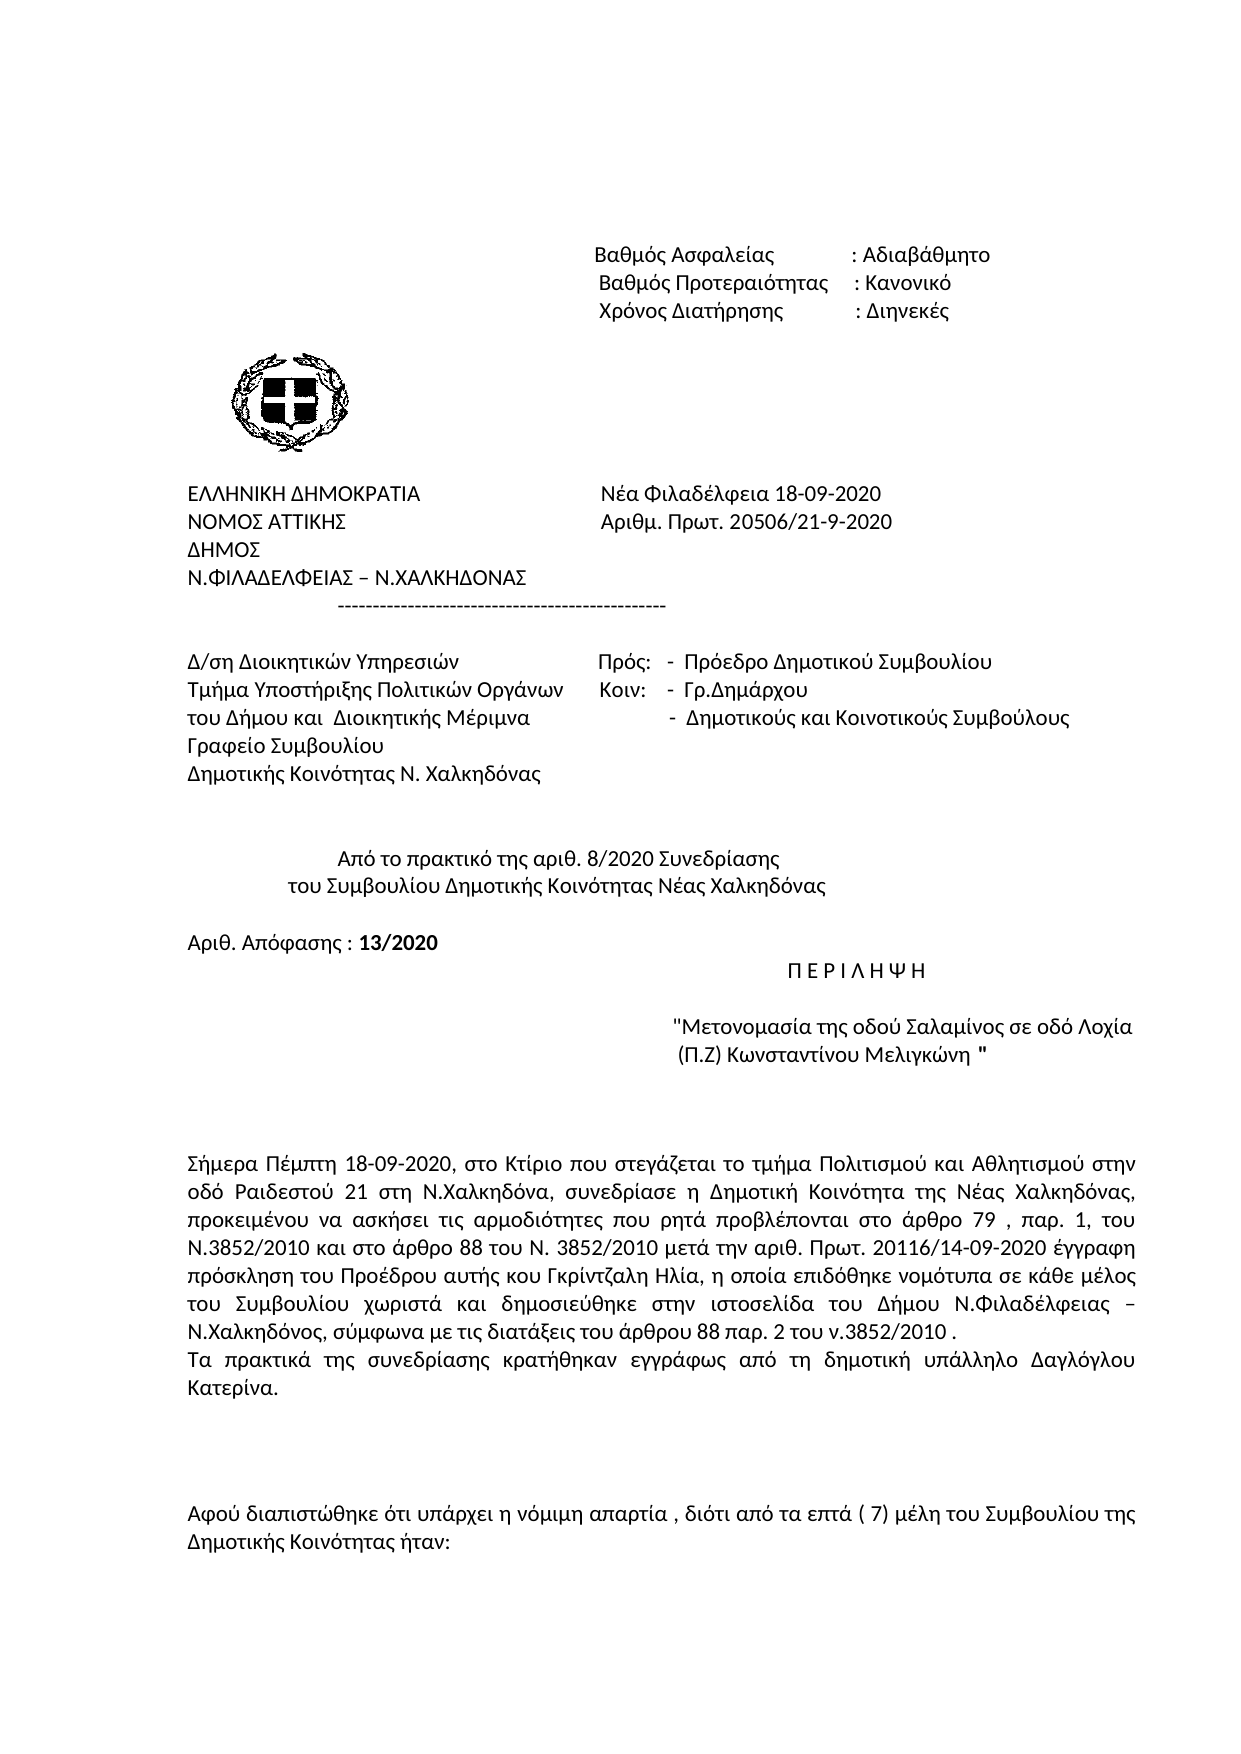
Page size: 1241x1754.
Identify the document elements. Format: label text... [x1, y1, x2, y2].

text Γραφείο Συμβουλίου [187, 732, 1137, 759]
text (Π.Ζ) Κωνσταντίνου Μελιγκώνη " [262, 1040, 1137, 1068]
text Δημοτικής Κοινότητας Ν. Χαλκηδόνας [187, 759, 1137, 788]
text ΕΛΛΗΝΙΚΗ ΔΗΜΟΚΡΑΤΙΑ Νέα Φιλαδέλφεια 18-09-2020 [187, 479, 1137, 507]
text του Συμβουλίου Δημοτικής Κοινότητας Νέας Χαλκηδόνας [187, 872, 1137, 900]
text Βαθμός Ασφαλείας : Αδιαβάθμητο [187, 241, 1137, 268]
text ----------------------------------------------- [262, 591, 1137, 619]
text Ν.ΦΙΛΑΔΕΛΦΕΙΑΣ – Ν.ΧΑΛΚΗΔΟΝΑΣ [187, 563, 1137, 591]
text Από το πρακτικό της αριθ. 8/2020 Συνεδρίασης [262, 844, 1137, 872]
text του Δήμου και Διοικητικής Μέριμνα - Δημοτικούς και Κοινοτικούς Συμβούλους [187, 703, 1137, 732]
text ΝΟΜΟΣ ΑΤΤΙΚΗΣ Αριθμ. Πρωτ. 20506/21-9-2020 [187, 507, 1137, 535]
text Βαθμός Προτεραιότητας : Κανονικό [187, 268, 1137, 297]
text Δ/ση Διοικητικών Υπηρεσιών Πρός: - Πρόεδρο Δημοτικού Συμβουλίου [187, 647, 1137, 676]
text Π Ε Ρ Ι Λ Η Ψ Η [712, 956, 1137, 984]
text Τα πρακτικά της συνεδρίασης κρατήθηκαν εγγράφως από τη δημοτική υπάλληλο Δαγλόγλου Κατερίνα. [187, 1345, 1137, 1401]
text Τμήμα Υποστήριξης Πολιτικών Οργάνων Κοιν: - Γρ.Δημάρχου [187, 676, 1137, 703]
text Σήμερα Πέμπτη 18-09-2020, στο Κτίριο που στεγάζεται το τμήμα Πολιτισμού και Αθλητισμού στην οδό Ραιδεστού 21 στη Ν.Χαλκηδόνα, συνεδρίασε η Δημοτική Κοινότητα της Νέας Χαλκηδόνας, προκειμένου να ασκήσει τις αρμοδιότητες που ρητά προβλέπονται στο άρθρο 79 , παρ. 1, του Ν.3852/2010 και στο άρθρο 88 του Ν. 3852/2010 μετά την αριθ. Πρωτ. 20116/14-09-2020 έγγραφη πρόσκληση του Προέδρου αυτής κου Γκρίντζαλη Ηλία, η οποία επιδόθηκε νομότυπα σε κάθε μέλος του Συμβουλίου χωριστά και δημοσιεύθηκε στην ιστοσελίδα του Δήμου Ν.Φιλαδέλφειας – Ν.Χαλκηδόνος, σύμφωνα με τις διατάξεις του άρθρου 88 παρ. 2 του ν.3852/2010 . [187, 1149, 1137, 1345]
text ΔΗΜΟΣ [187, 535, 1137, 563]
text "Μετονομασία της οδού Σαλαμίνος σε οδό Λοχία [262, 1012, 1137, 1040]
text Χρόνος Διατήρησης : Διηνεκές [187, 297, 1137, 324]
text Αριθ. Απόφασης : 13/2020 [187, 928, 1137, 956]
picture [228, 352, 350, 452]
text Αφού διαπιστώθηκε ότι υπάρχει η νόμιμη απαρτία , διότι από τα επτά ( 7) μέλη του Συμβουλίου της Δημοτικής Κοινότητας ήταν: [187, 1499, 1137, 1555]
